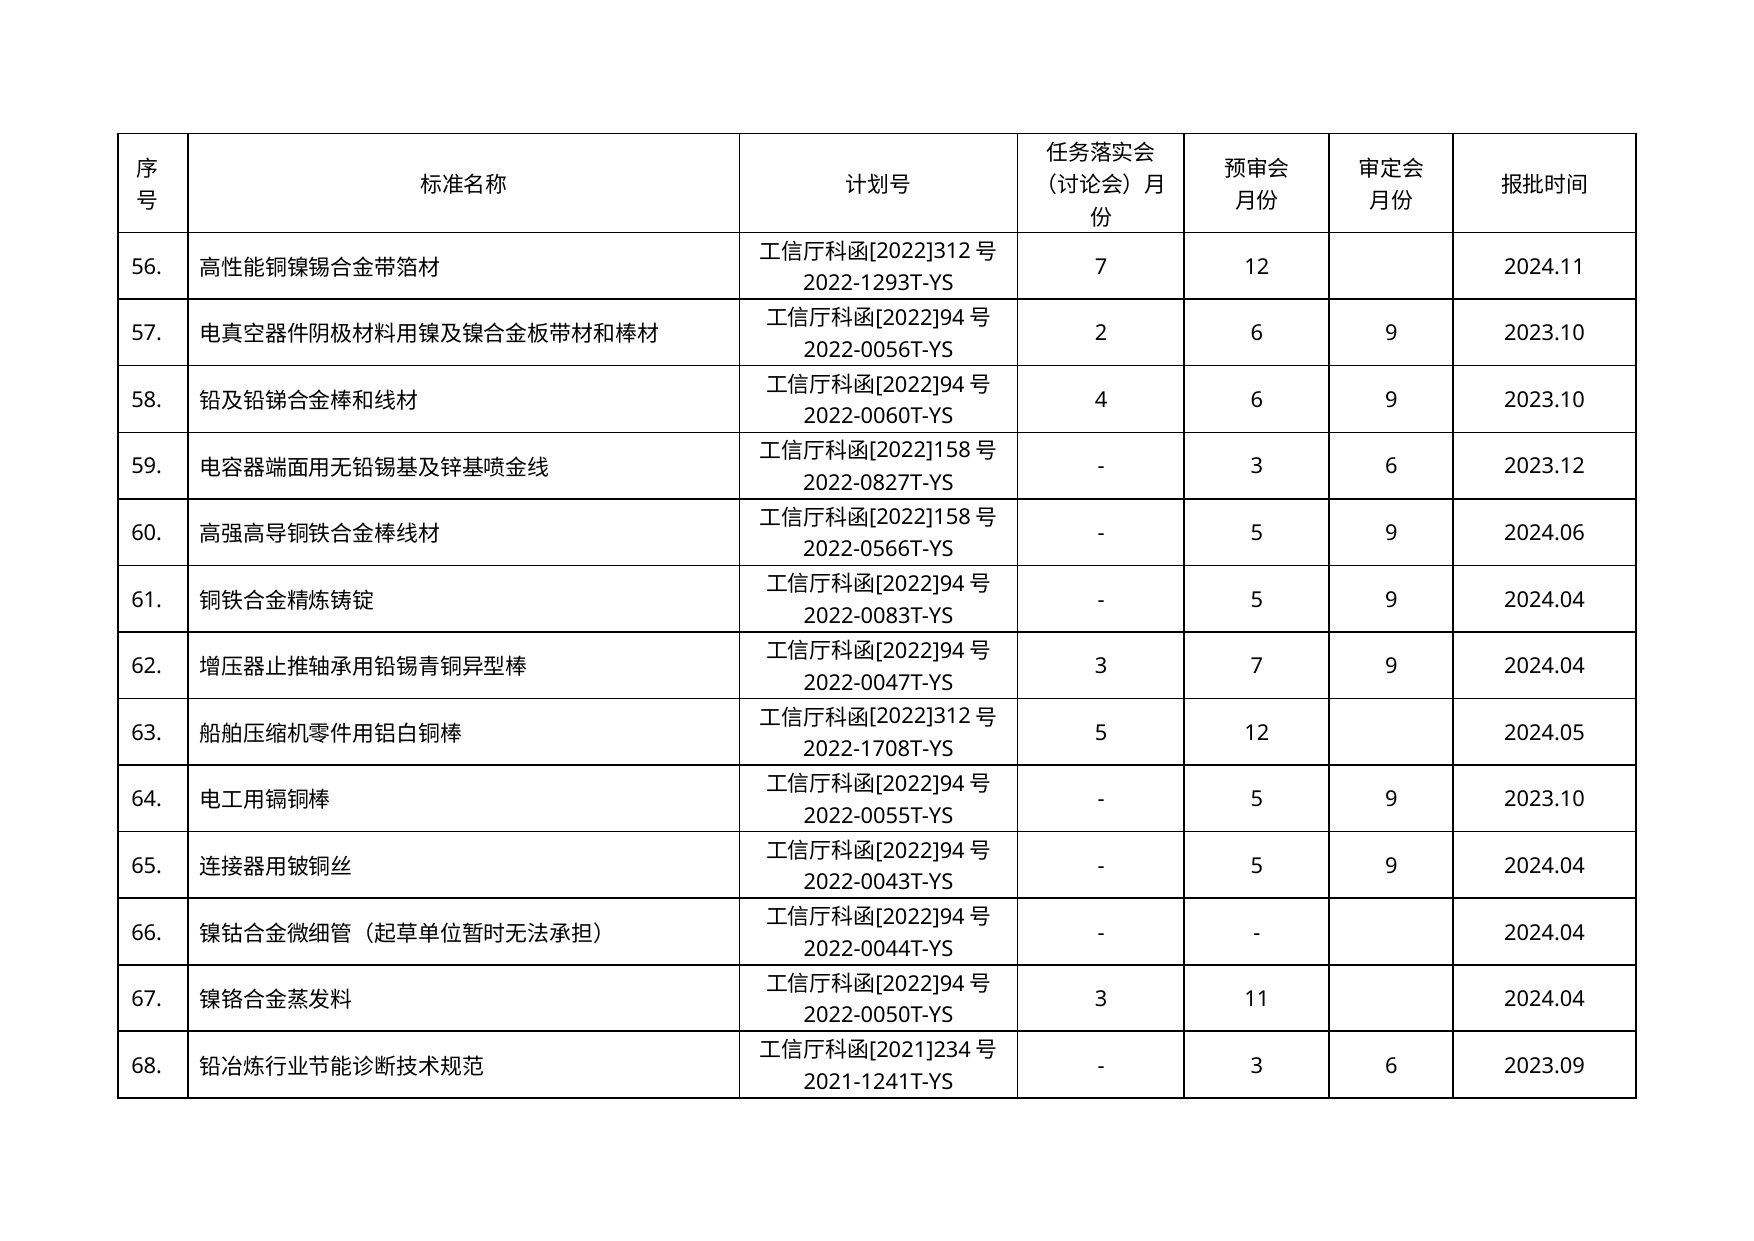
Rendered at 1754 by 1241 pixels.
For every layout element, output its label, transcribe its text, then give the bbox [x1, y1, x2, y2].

table_cell 9 [1330, 766, 1452, 831]
table_cell 船舶压缩机零件用铝白铜棒 [189, 699, 739, 764]
table_cell 铅冶炼行业节能诊断技术规范 [189, 1032, 739, 1097]
table_cell [119, 899, 187, 964]
table_cell 2023.12 [1454, 433, 1635, 498]
table_cell [119, 699, 187, 764]
table_cell [1330, 699, 1452, 764]
table_cell 2024.04 [1454, 633, 1635, 698]
table_cell [1330, 233, 1452, 298]
table_cell 9 [1330, 633, 1452, 698]
table_cell 2023.10 [1454, 766, 1635, 831]
table_header 报批时间 [1454, 134, 1635, 232]
table_header 任务落实会 （讨论会）月份 [1018, 134, 1183, 232]
table_cell - [1018, 1032, 1183, 1097]
table_cell 2023.09 [1454, 1032, 1635, 1097]
table_cell 工信厅科函[2022]94号2022-0055T-YS [740, 766, 1017, 831]
table_cell 工信厅科函[2021]234号2021-1241T-YS [740, 1032, 1017, 1097]
table_cell 6 [1330, 1032, 1452, 1097]
table_cell 4 [1018, 366, 1183, 431]
table_cell 11 [1185, 966, 1328, 1030]
table_cell [119, 766, 187, 831]
table_cell 2023.10 [1454, 300, 1635, 365]
table_cell - [1018, 433, 1183, 498]
table_cell 9 [1330, 832, 1452, 897]
table_cell 镍钴合金微细管（起草单位暂时无法承担） [189, 899, 739, 964]
table_cell 电真空器件阴极材料用镍及镍合金板带材和棒材 [189, 300, 739, 365]
table_cell [119, 233, 187, 298]
table_cell 7 [1185, 633, 1328, 698]
table_cell [119, 366, 187, 431]
table_cell 9 [1330, 566, 1452, 631]
table_cell 高强高导铜铁合金棒线材 [189, 500, 739, 564]
table_header 计划号 [740, 134, 1017, 232]
table_cell 2024.04 [1454, 966, 1635, 1030]
table_cell - [1018, 500, 1183, 564]
table_cell 6 [1330, 433, 1452, 498]
table_cell 7 [1018, 233, 1183, 298]
table_cell 3 [1018, 966, 1183, 1030]
table_cell 工信厅科函[2022]94号 2022-0043T-YS [740, 832, 1017, 897]
table_cell 增压器止推轴承用铅锡青铜异型棒 [189, 633, 739, 698]
table_cell - [1018, 566, 1183, 631]
table_cell 12 [1185, 233, 1328, 298]
table_cell 6 [1185, 300, 1328, 365]
table_cell [119, 500, 187, 564]
table_cell 9 [1330, 500, 1452, 564]
table_cell [1330, 966, 1452, 1030]
table_cell 电容器端面用无铅锡基及锌基喷金线 [189, 433, 739, 498]
table_cell 2023.10 [1454, 366, 1635, 431]
table_cell - [1018, 766, 1183, 831]
table_cell 镍铬合金蒸发料 [189, 966, 739, 1030]
table_cell 2 [1018, 300, 1183, 365]
table_cell 铅及铅锑合金棒和线材 [189, 366, 739, 431]
table_cell 工信厅科函[2022]158号2022-0566T-YS [740, 500, 1017, 564]
table_cell [119, 433, 187, 498]
table_cell - [1018, 832, 1183, 897]
table_header 标准名称 [189, 134, 739, 232]
table_cell [1330, 899, 1452, 964]
table_header 序号 [119, 134, 187, 232]
table_cell [119, 566, 187, 631]
table_cell 铜铁合金精炼铸锭 [189, 566, 739, 631]
table_cell 9 [1330, 366, 1452, 431]
table_cell 5 [1185, 500, 1328, 564]
table_cell 3 [1185, 1032, 1328, 1097]
table_cell 工信厅科函[2022]94号2022-0047T-YS [740, 633, 1017, 698]
table_cell 2024.04 [1454, 566, 1635, 631]
table_cell 3 [1018, 633, 1183, 698]
table_cell 5 [1018, 699, 1183, 764]
table_cell 高性能铜镍锡合金带箔材 [189, 233, 739, 298]
table_cell 工信厅科函[2022]94号 2022-0044T-YS [740, 899, 1017, 964]
table_cell 2024.04 [1454, 899, 1635, 964]
table_cell 工信厅科函[2022]94号2022-0056T-YS [740, 300, 1017, 365]
table_cell 工信厅科函[2022]312号2022-1293T-YS [740, 233, 1017, 298]
table_cell 2024.11 [1454, 233, 1635, 298]
table_cell 9 [1330, 300, 1452, 365]
table_cell [119, 1032, 187, 1097]
table_cell 工信厅科函[2022]94号2022-0050T-YS [740, 966, 1017, 1030]
table_cell 3 [1185, 433, 1328, 498]
table_cell 工信厅科函[2022]94号2022-0083T-YS [740, 566, 1017, 631]
table_cell - [1185, 899, 1328, 964]
table_cell 5 [1185, 766, 1328, 831]
table_cell 5 [1185, 566, 1328, 631]
table_cell 工信厅科函[2022]158号2022-0827T-YS [740, 433, 1017, 498]
table_cell [119, 633, 187, 698]
table_cell 电工用镉铜棒 [189, 766, 739, 831]
table_cell 5 [1185, 832, 1328, 897]
table_header 审定会 月份 [1330, 134, 1452, 232]
table_cell 12 [1185, 699, 1328, 764]
table_cell 连接器用铍铜丝 [189, 832, 739, 897]
table_cell [119, 966, 187, 1030]
table_cell - [1018, 899, 1183, 964]
table_header 预审会 月份 [1185, 134, 1328, 232]
table_cell 工信厅科函[2022]94号2022-0060T-YS [740, 366, 1017, 431]
table_cell [119, 832, 187, 897]
table_cell [119, 300, 187, 365]
table_cell 2024.06 [1454, 500, 1635, 564]
table_cell 6 [1185, 366, 1328, 431]
table_cell 2024.05 [1454, 699, 1635, 764]
table_cell 工信厅科函[2022]312号2022-1708T-YS [740, 699, 1017, 764]
table_cell 2024.04 [1454, 832, 1635, 897]
